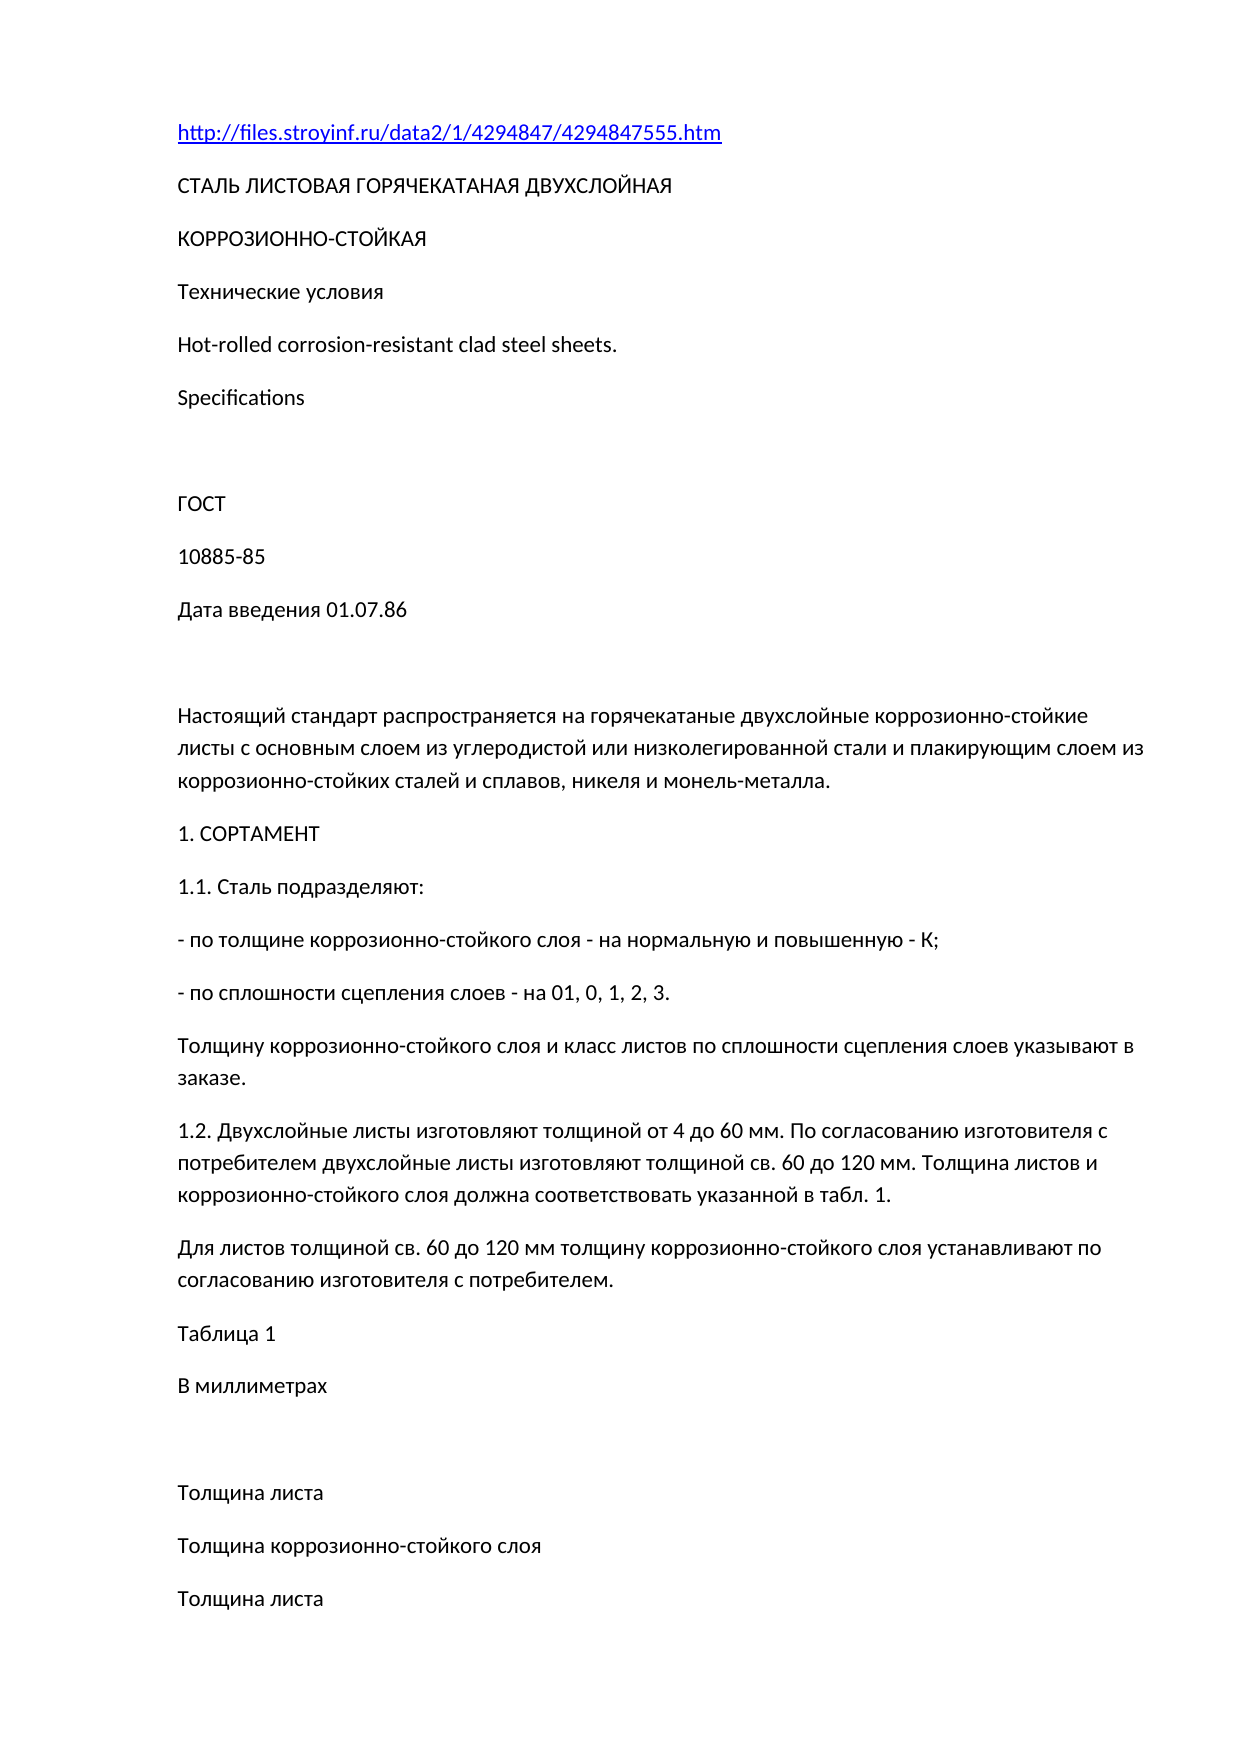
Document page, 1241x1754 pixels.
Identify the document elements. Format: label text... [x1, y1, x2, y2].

text 10885-85 [177, 542, 1152, 570]
text http://files.stroyinf.ru/data2/1/4294847/4294847555.htm [177, 118, 1152, 146]
text Толщина листа [177, 1478, 1152, 1506]
text СТАЛЬ ЛИСТОВАЯ ГОРЯЧЕКАТАНАЯ ДВУХСЛОЙНАЯ [177, 171, 1152, 199]
text Для листов толщиной св. 60 до 120 мм толщину коррозионно-стойкого слоя устанавливают по согласованию изготовителя с потребителем. [177, 1233, 1152, 1294]
text 1.1. Сталь подразделяют: [177, 872, 1152, 900]
text Толщину коррозионно-стойкого слоя и класс листов по сплошности сцепления слоев указывают в заказе. [177, 1031, 1152, 1091]
text Технические условия [177, 277, 1152, 305]
text Толщина листа [177, 1584, 1152, 1612]
text 1.2. Двухслойные листы изготовляют толщиной от 4 до 60 мм. По согласованию изготовителя с потребителем двухслойные листы изготовляют толщиной св. 60 до 120 мм. Толщина листов и коррозионно-стойкого слоя должна соответствовать указанной в табл. 1. [177, 1116, 1152, 1208]
text Hot-rolled corrosion-resistant clad steel sheets. [177, 330, 1152, 358]
text В миллиметрах [177, 1372, 1152, 1400]
text Дата введения 01.07.86 [177, 595, 1152, 623]
text 1. СОРТАМЕНТ [177, 819, 1152, 847]
text КОРРОЗИОННО-СТОЙКАЯ [177, 224, 1152, 252]
text Настоящий стандарт распространяется на горячекатаные двухслойные коррозионно-стойкие листы с основным слоем из углеродистой или низколегированной стали и плакирующим слоем из коррозионно-стойких сталей и сплавов, никеля и монель-металла. [177, 701, 1152, 794]
text Толщина коррозионно-стойкого слоя [177, 1531, 1152, 1559]
text Specifications [177, 383, 1152, 411]
text ГОСТ [177, 489, 1152, 517]
text Таблица 1 [177, 1319, 1152, 1347]
text - по толщине коррозионно-стойкого слоя - на нормальную и повышенную - К; [177, 925, 1152, 953]
text - по сплошности сцепления слоев - на 01, 0, 1, 2, 3. [177, 978, 1152, 1006]
